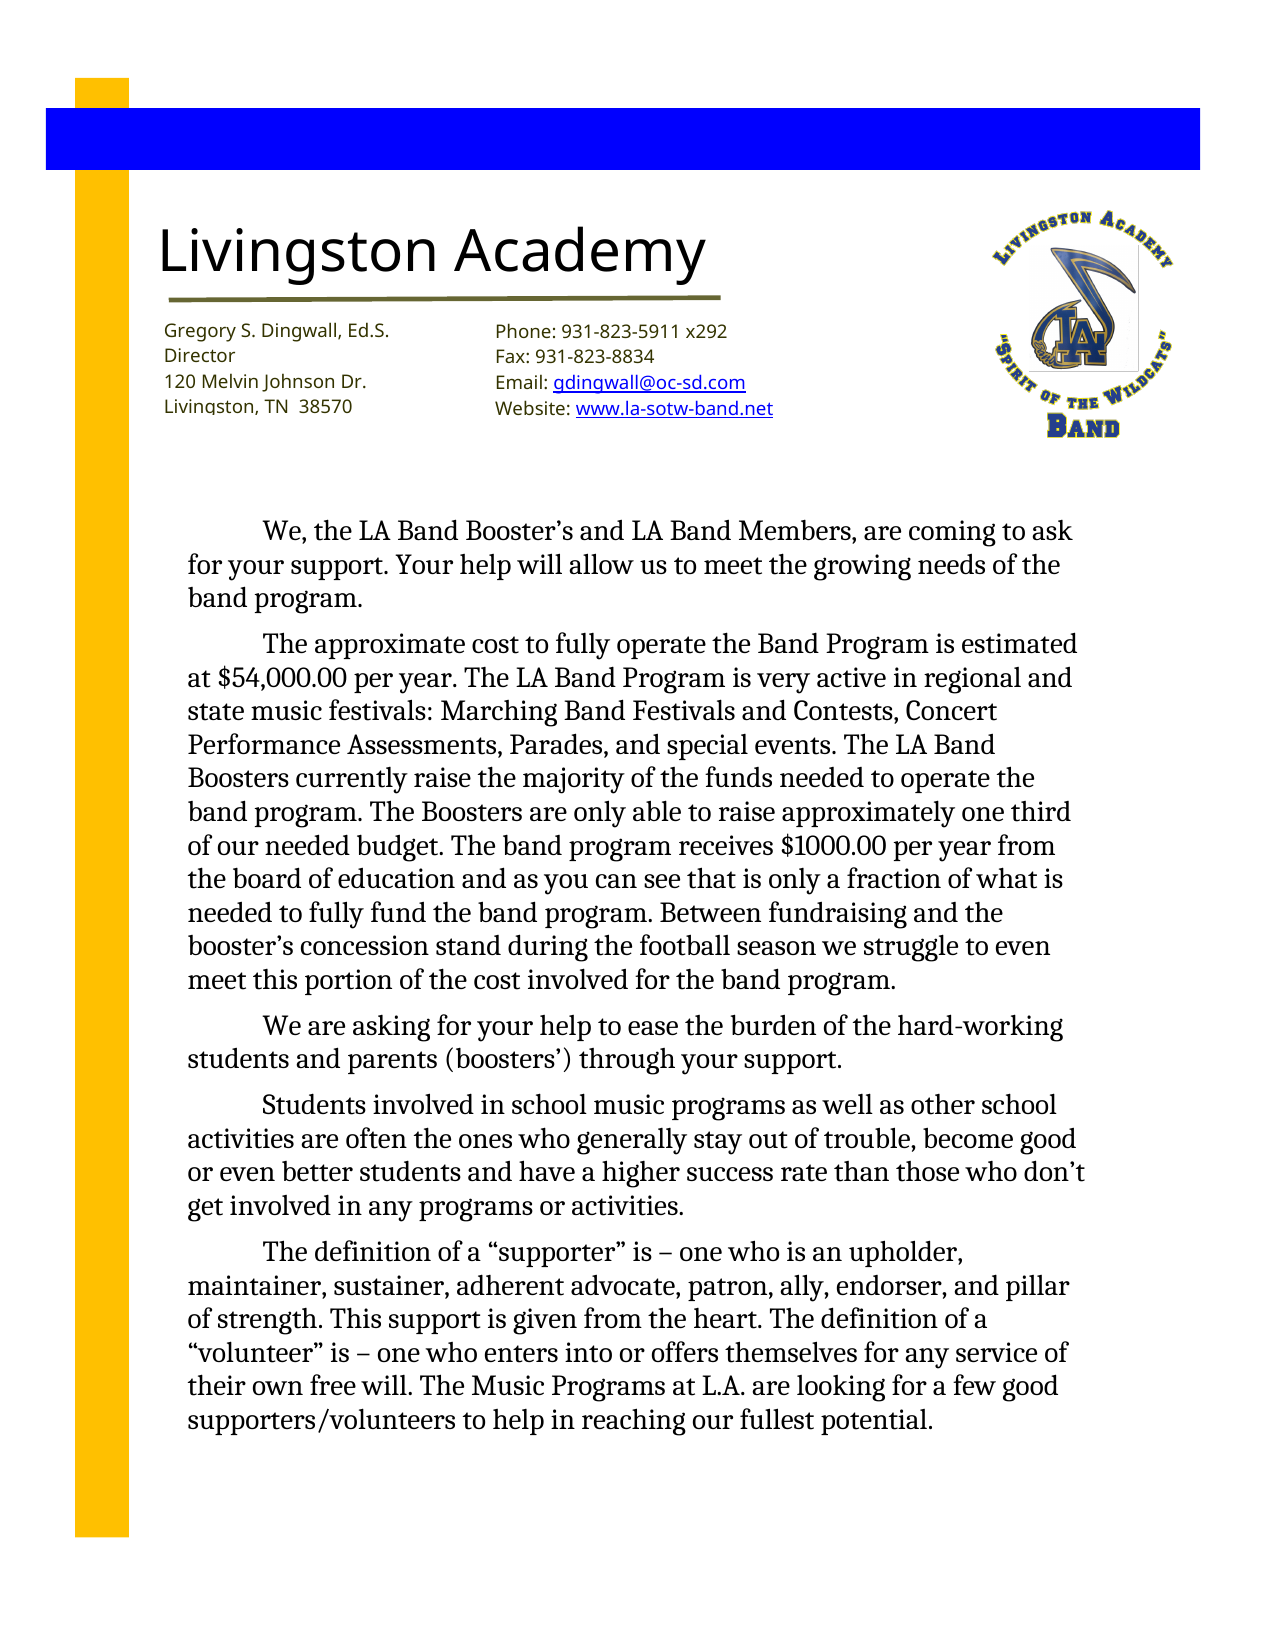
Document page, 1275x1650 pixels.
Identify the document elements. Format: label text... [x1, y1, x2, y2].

text The definition of a “supporter” is – one who is an upholder, maintainer, sustainer, adherent advocate, patron, ally, endorser, and pillar of strength. This support is given from the heart. The definition of a “volunteer” is – one who enters into or offers themselves for any service of their own free will. The Music Programs at L.A. are looking for a few good supporters/volunteers to help in reaching our fullest potential. [187, 1235, 1087, 1436]
text The approximate cost to fully operate the Band Program is estimated at $54,000.00 per year. The LA Band Program is very active in regional and state music festivals: Marching Band Festivals and Contests, Concert Performance Assessments, Parades, and special events. The LA Band Boosters currently raise the majority of the funds needed to operate the band program. The Boosters are only able to raise approximately one third of our needed budget. The band program receives $1000.00 per year from the board of education and as you can see that is only a fraction of what is needed to fully fund the band program. Between fundraising and the booster’s concession stand during the football season we struggle to even meet this portion of the cost involved for the band program. [187, 627, 1087, 996]
text We are asking for your help to ease the burden of the hard-working students and parents (boosters’) through your support. [187, 1009, 1087, 1076]
text Students involved in school music programs as well as other school activities are often the ones who generally stay out of trouble, become good or even better students and have a higher success rate than those who don’t get involved in any programs or activities. [187, 1088, 1087, 1223]
text We, the LA Band Booster’s and LA Band Members, are coming to ask for your support. Your help will allow us to meet the growing needs of the band program. [187, 514, 1087, 615]
